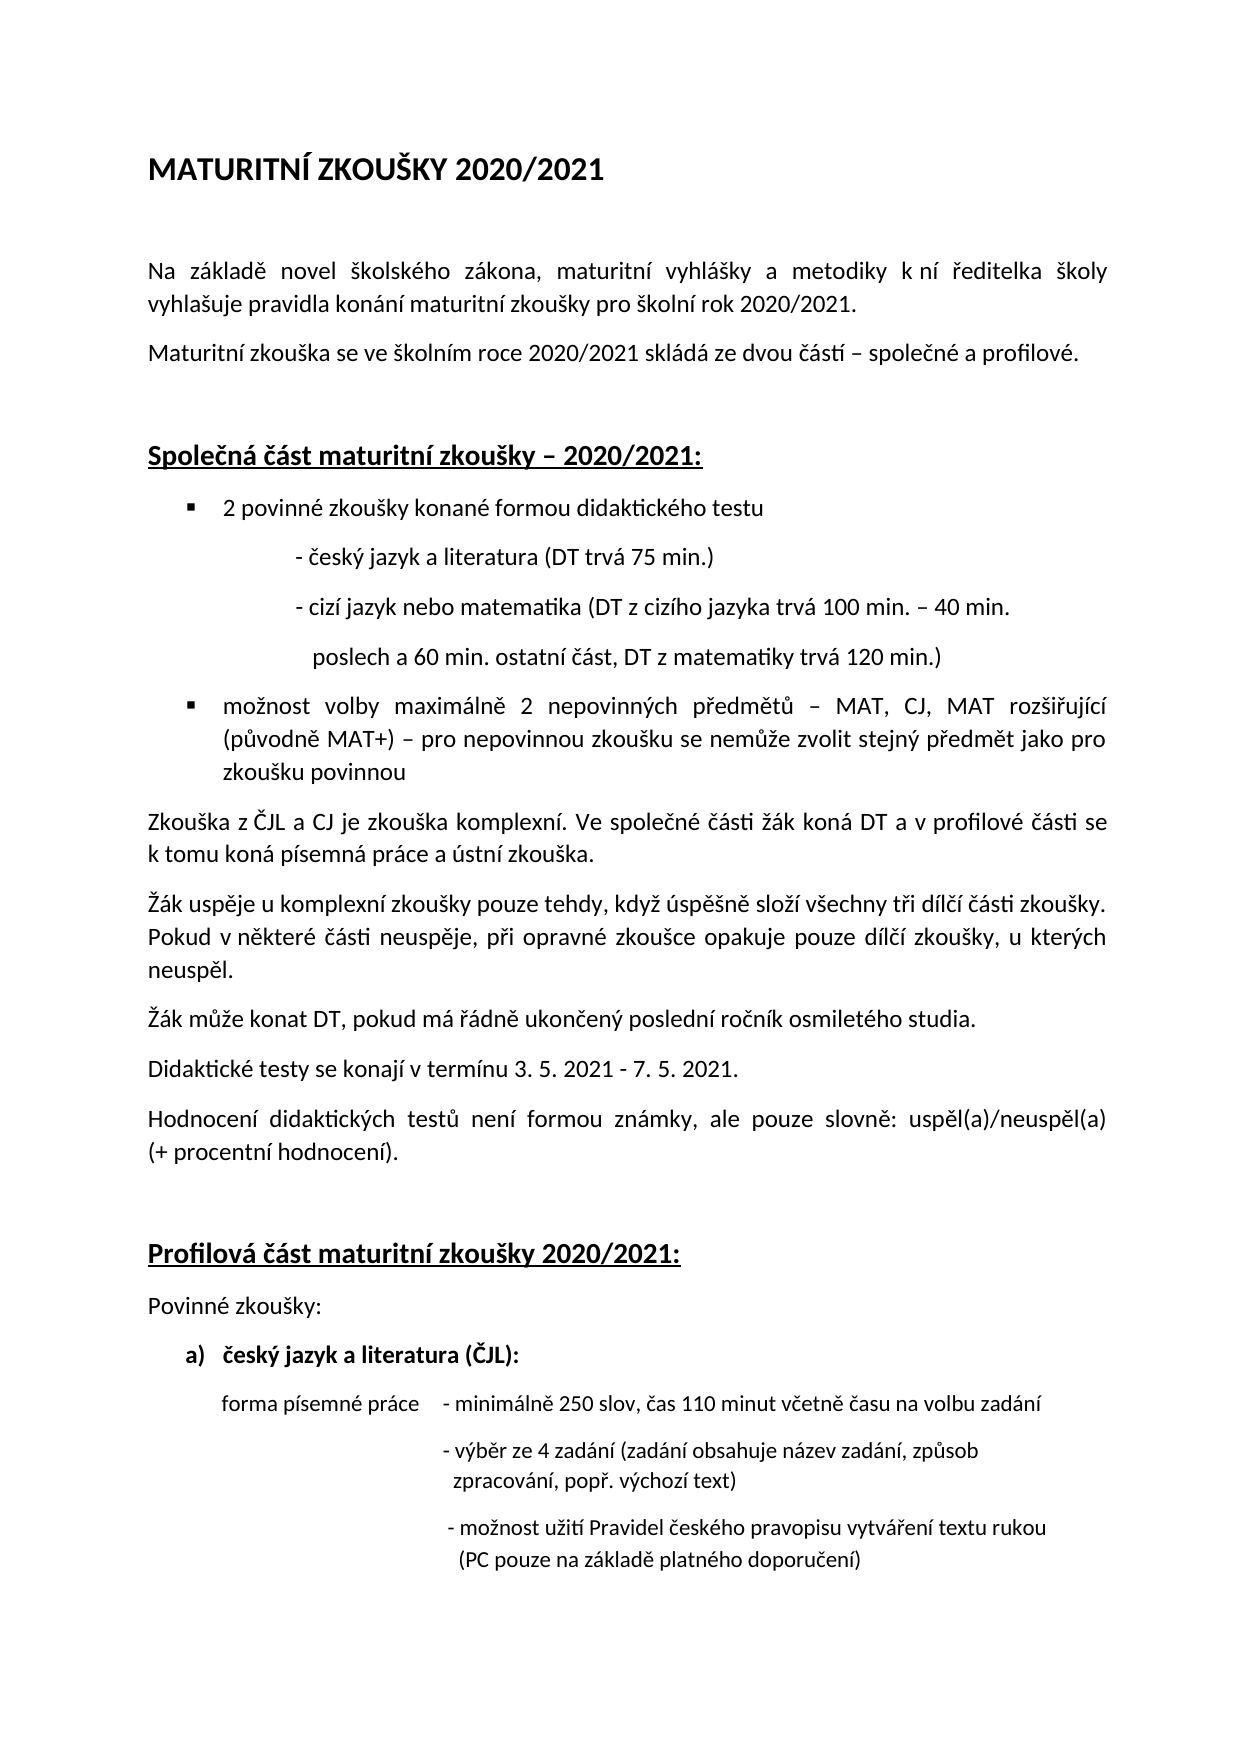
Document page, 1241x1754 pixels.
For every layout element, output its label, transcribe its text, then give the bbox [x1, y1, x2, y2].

text Maturitní zkouška se ve školním roce 2020/2021 skládá ze dvou částí – společné a profilové. [148, 338, 1107, 368]
text Didaktické testy se konají v termínu 3. 5. 2021 - 7. 5. 2021. [148, 1053, 1107, 1084]
text Profilová část maturitní zkoušky 2020/2021: [148, 1235, 1107, 1270]
text - možnost užití Pravidel českého pravopisu vytváření textu rukou (PC pouze na základě platného doporučení) [443, 1513, 1107, 1574]
text poslech a 60 min. ostatní část, DT z matematiky trvá 120 min.) [295, 641, 1107, 671]
text Na základě novel školského zákona, maturitní vyhlášky a metodiky k ní ředitelka školy vyhlašuje pravidla konání maturitní zkoušky pro školní rok 2020/2021. [148, 255, 1107, 318]
text - český jazyk a literatura (DT trvá 75 min.) [223, 541, 1107, 572]
text Zkouška z ČJL a CJ je zkouška komplexní. Ve společné části žák koná DT a v profilové části se k tomu koná písemná práce a ústní zkouška. [148, 806, 1107, 869]
text - cizí jazyk nebo matematika (DT z cizího jazyka trvá 100 min. – 40 min. [295, 591, 1107, 622]
text MATURITNÍ ZKOUŠKY 2020/2021 [148, 148, 1107, 188]
text Společná část maturitní zkoušky – 2020/2021: [148, 437, 1107, 472]
text Povinné zkoušky: [148, 1290, 1107, 1320]
list možnost volby maximálně 2 nepovinných předmětů – MAT, CJ, MAT rozšiřující (původně MAT+) – pro nepovinnou zkoušku se nemůže zvolit stejný předmět jako pro zkoušku povinnou [185, 690, 1107, 787]
text forma písemné práce - minimálně 250 slov, čas 110 minut včetně času na volbu zadání [148, 1389, 1107, 1417]
text Žák může konat DT, pokud má řádně ukončený poslední ročník osmiletého studia. [148, 1003, 1107, 1034]
text Žák uspěje u komplexní zkoušky pouze tehdy, když úspěšně složí všechny tři dílčí části zkoušky. Pokud v některé části neuspěje, při opravné zkoušce opakuje pouze dílčí zkoušky, u kterých neuspěl. [148, 888, 1107, 984]
list český jazyk a literatura (ČJL): [185, 1339, 1107, 1370]
text Hodnocení didaktických testů není formou známky, ale pouze slovně: uspěl(a)/neuspěl(a) (+ procentní hodnocení). [148, 1103, 1107, 1166]
text - výběr ze 4 zadání (zadání obsahuje název zadání, způsob zpracování, popř. výchozí text) [369, 1436, 1107, 1494]
list 2 povinné zkoušky konané formou didaktického testu [185, 492, 1107, 522]
